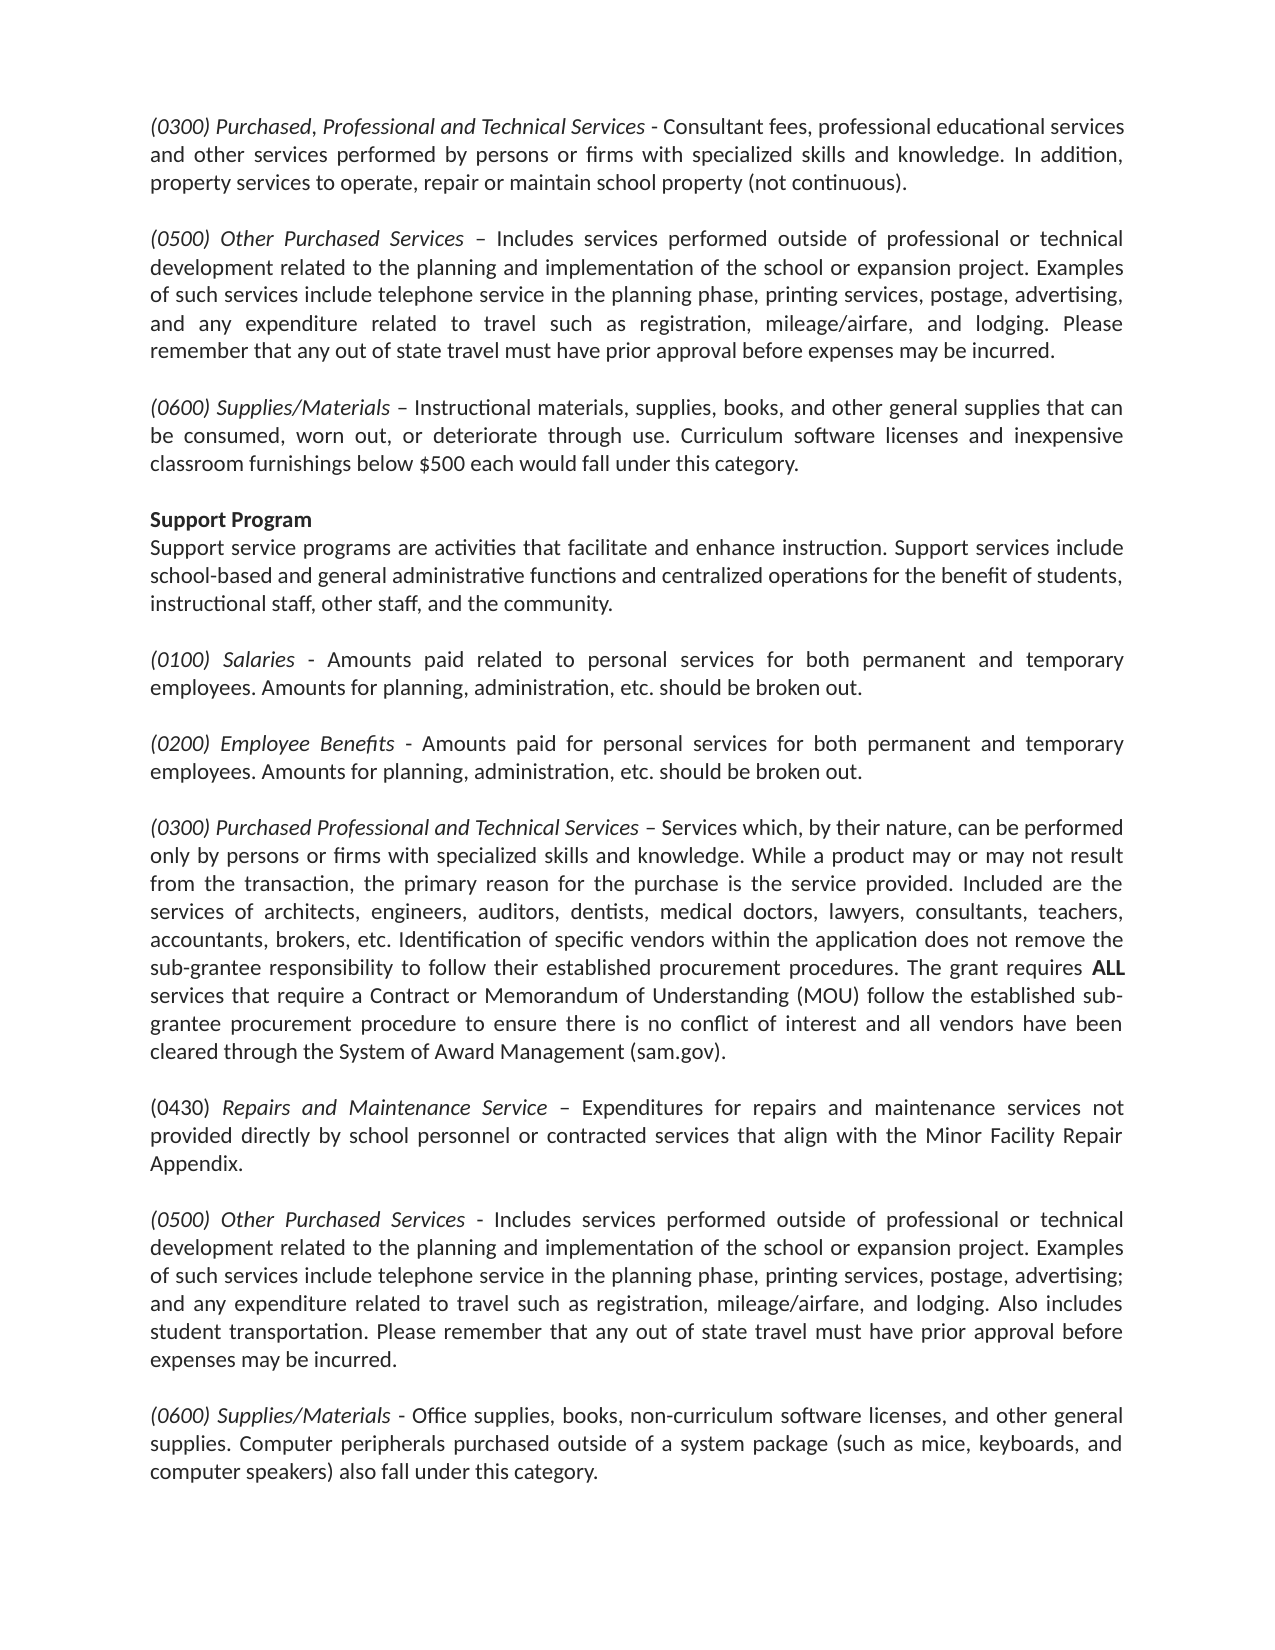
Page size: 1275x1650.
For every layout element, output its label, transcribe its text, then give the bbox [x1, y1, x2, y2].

text (0300) Purchased, Professional and Technical Services - Consultant fees, professional educational services and other services performed by persons or firms with specialized skills and knowledge. In addition, property services to operate, repair or maintain school property (not continuous). [150, 112, 1125, 197]
text (0500) Other Purchased Services – Includes services performed outside of professional or technical development related to the planning and implementation of the school or expansion project. Examples of such services include telephone service in the planning phase, printing services, postage, advertising, and any expenditure related to travel such as registration, mileage/airfare, and lodging. Please remember that any out of state travel must have prior approval before expenses may be incurred. [150, 224, 1125, 365]
text Support service programs are activities that facilitate and enhance instruction. Support services include school-based and general administrative functions and centralized operations for the benefit of students, instructional staff, other staff, and the community. [150, 533, 1125, 617]
text (0200) Employee Benefits - Amounts paid for personal services for both permanent and temporary employees. Amounts for planning, administration, etc. should be broken out. [150, 729, 1125, 785]
text (0600) Supplies/Materials - Office supplies, books, non-curriculum software licenses, and other general supplies. Computer peripherals purchased outside of a system package (such as mice, keyboards, and computer speakers) also fall under this category. [150, 1401, 1125, 1486]
text (0430) Repairs and Maintenance Service – Expenditures for repairs and maintenance services not provided directly by school personnel or contracted services that align with the Minor Facility Repair Appendix. [150, 1093, 1125, 1177]
text (0600) Supplies/Materials – Instructional materials, supplies, books, and other general supplies that can be consumed, worn out, or deteriorate through use. Curriculum software licenses and inexpensive classroom furnishings below $500 each would fall under this category. [150, 393, 1125, 477]
text (0100) Salaries - Amounts paid related to personal services for both permanent and temporary employees. Amounts for planning, administration, etc. should be broken out. [150, 645, 1125, 701]
text (0300) Purchased Professional and Technical Services – Services which, by their nature, can be performed only by persons or firms with specialized skills and knowledge. While a product may or may not result from the transaction, the primary reason for the purchase is the service provided. Included are the services of architects, engineers, auditors, dentists, medical doctors, lawyers, consultants, teachers, accountants, brokers, etc. Identification of specific vendors within the application does not remove the sub-grantee responsibility to follow their established procurement procedures. The grant requires ALL services that require a Contract or Memorandum of Understanding (MOU) follow the established sub-grantee procurement procedure to ensure there is no conflict of interest and all vendors have been cleared through the System of Award Management (sam.gov). [150, 813, 1125, 1065]
text (0500) Other Purchased Services - Includes services performed outside of professional or technical development related to the planning and implementation of the school or expansion project. Examples of such services include telephone service in the planning phase, printing services, postage, advertising; and any expenditure related to travel such as registration, mileage/airfare, and lodging. Also includes student transportation. Please remember that any out of state travel must have prior approval before expenses may be incurred. [150, 1205, 1125, 1373]
subtitle Support Program [150, 505, 1125, 533]
